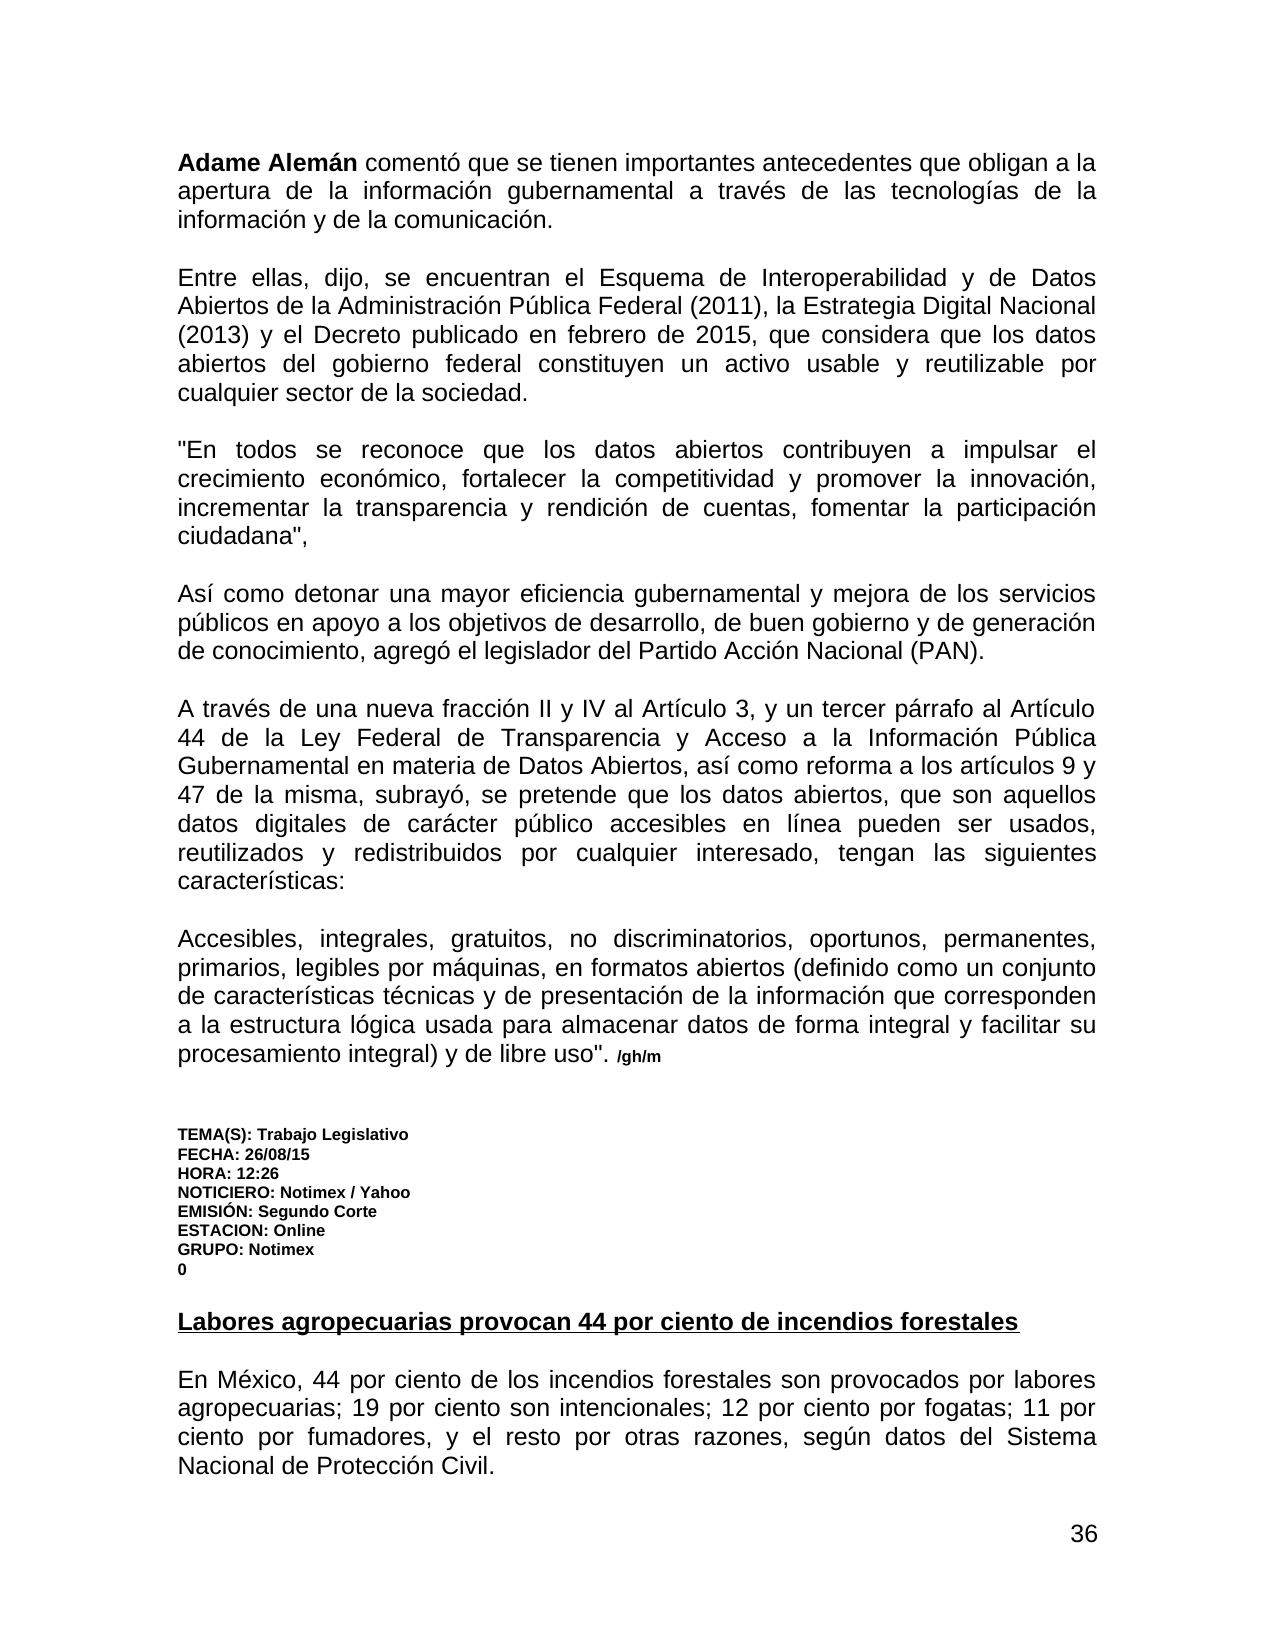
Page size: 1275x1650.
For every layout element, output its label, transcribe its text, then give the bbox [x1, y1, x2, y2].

text En México, 44 por ciento de los incendios forestales son provocados por labores agropecuarias; 19 por ciento son intencionales; 12 por ciento por fogatas; 11 por ciento por fumadores, y el resto por otras razones, según datos del Sistema Nacional de Protección Civil. [177, 1365, 1098, 1480]
text Accesibles, integrales, gratuitos, no discriminatorios, oportunos, permanentes, primarios, legibles por máquinas, en formatos abiertos (definido como un conjunto de características técnicas y de presentación de la información que corresponden a la estructura lógica usada para almacenar datos de forma integral y facilitar su procesamiento integral) y de libre uso". /gh/m [177, 924, 1098, 1068]
text GRUPO: Notimex [177, 1240, 1098, 1259]
text 0 [177, 1259, 1098, 1278]
text TEMA(S): Trabajo Legislativo [177, 1125, 1098, 1144]
text NOTICIERO: Notimex / Yahoo [177, 1183, 1098, 1202]
text Así como detonar una mayor eficiencia gubernamental y mejora de los servicios públicos en apoyo a los objetivos de desarrollo, de buen gobierno y de generación de conocimiento, agregó el legislador del Partido Acción Nacional (PAN). [177, 579, 1098, 665]
text EMISIÓN: Segundo Corte [177, 1202, 1098, 1221]
text HORA: 12:26 [177, 1163, 1098, 1183]
text Entre ellas, dijo, se encuentran el Esquema de Interoperabilidad y de Datos Abiertos de la Administración Pública Federal (2011), la Estrategia Digital Nacional (2013) y el Decreto publicado en febrero de 2015, que considera que los datos abiertos del gobierno federal constituyen un activo usable y reutilizable por cualquier sector de la sociedad. [177, 263, 1098, 406]
text FECHA: 26/08/15 [177, 1144, 1098, 1163]
text ESTACION: Online [177, 1221, 1098, 1240]
text Labores agropecuarias provocan 44 por ciento de incendios forestales [177, 1307, 1098, 1336]
text Adame Alemán comentó que se tienen importantes antecedentes que obligan a la apertura de la información gubernamental a través de las tecnologías de la información y de la comunicación. [177, 148, 1098, 234]
text "En todos se reconoce que los datos abiertos contribuyen a impulsar el crecimiento económico, fortalecer la competitividad y promover la innovación, incrementar la transparencia y rendición de cuentas, fomentar la participación ciudadana", [177, 435, 1098, 550]
text A través de una nueva fracción II y IV al Artículo 3, y un tercer párrafo al Artículo 44 de la Ley Federal de Transparencia y Acceso a la Información Pública Gubernamental en materia de Datos Abiertos, así como reforma a los artículos 9 y 47 de la misma, subrayó, se pretende que los datos abiertos, que son aquellos datos digitales de carácter público accesibles en línea pueden ser usados, reutilizados y redistribuidos por cualquier interesado, tengan las siguientes características: [177, 694, 1098, 895]
